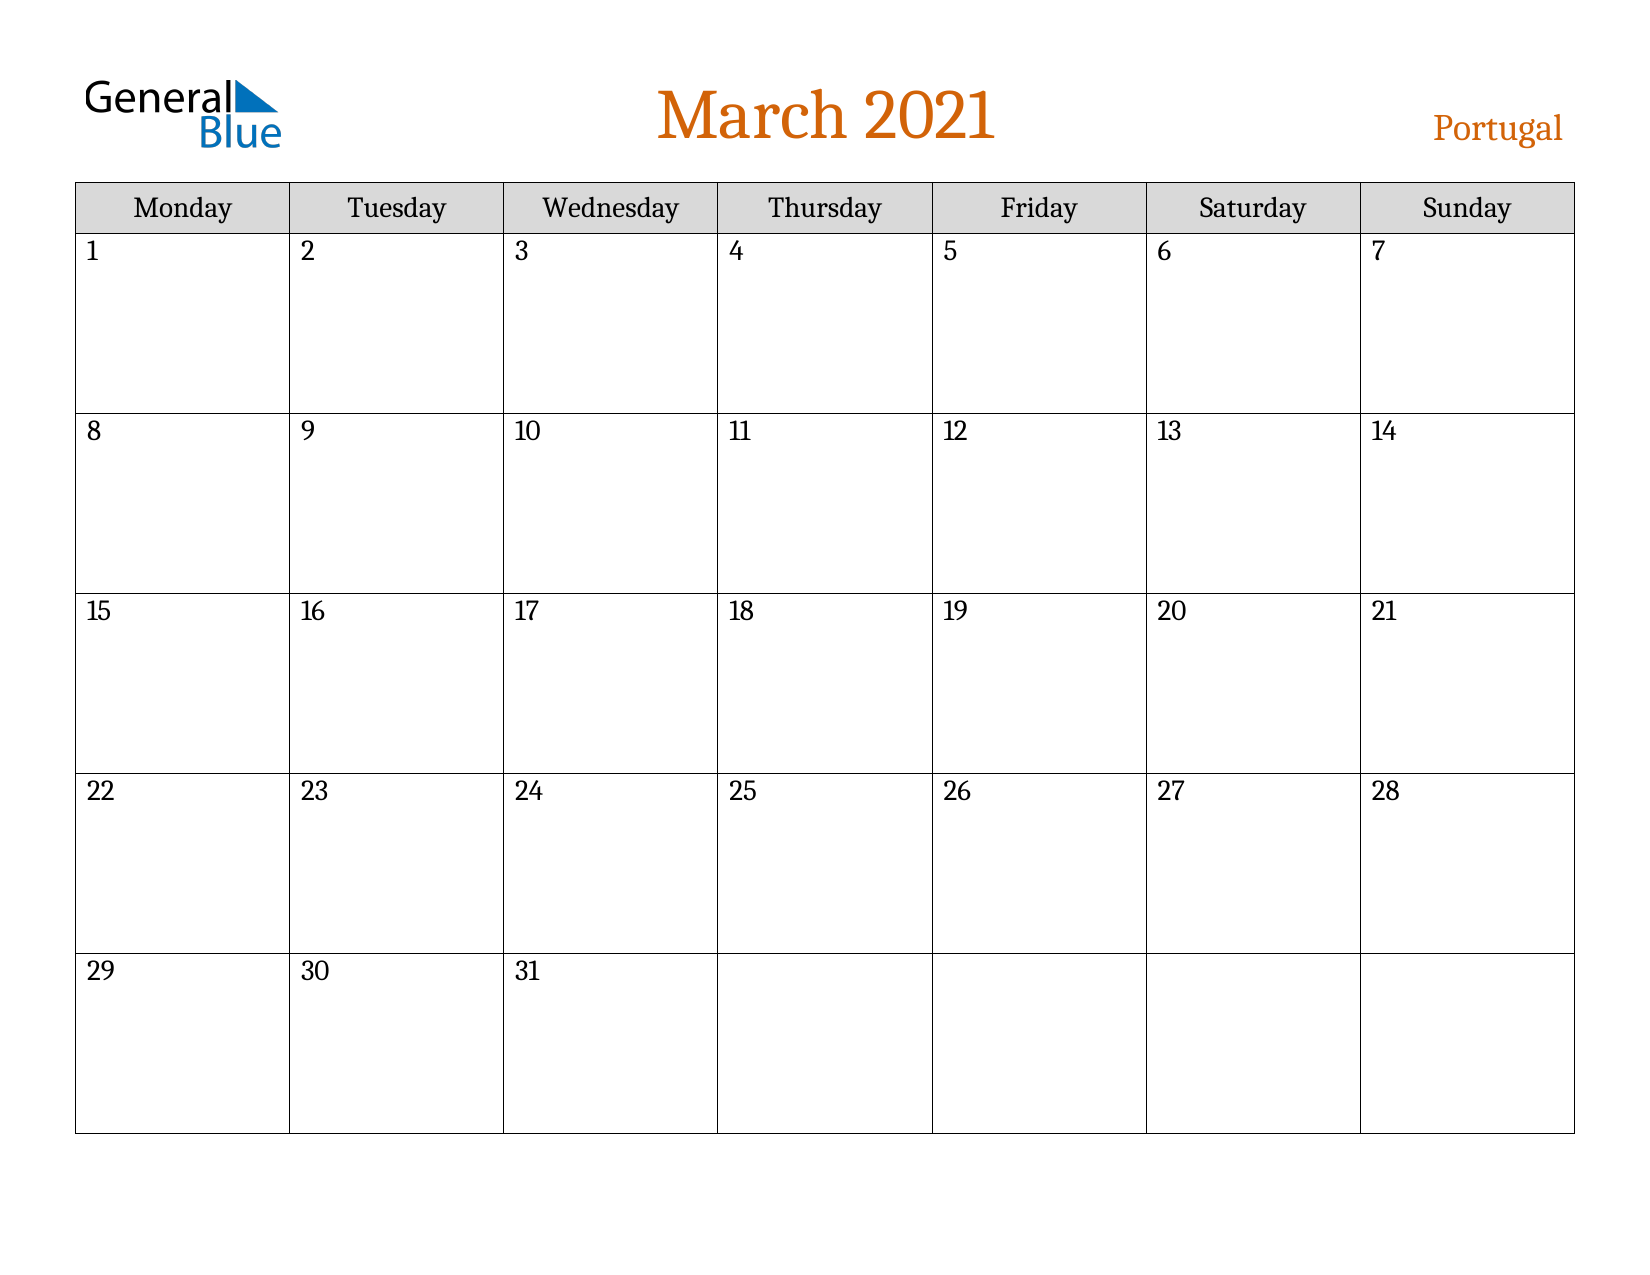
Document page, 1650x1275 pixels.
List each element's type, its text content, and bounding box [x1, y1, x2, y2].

table_cell 10 [504, 414, 717, 450]
table_cell 29 [76, 954, 289, 990]
table_cell [1147, 954, 1360, 990]
table_cell Friday [933, 183, 1146, 233]
table_cell 12 [933, 414, 1146, 450]
table_cell 27 [1147, 774, 1360, 810]
table_cell [504, 630, 717, 773]
table_cell [1147, 450, 1360, 593]
table_cell [933, 810, 1146, 953]
picture [86, 80, 281, 148]
table_cell [718, 990, 932, 1133]
table_cell 17 [504, 594, 717, 630]
table_cell 30 [290, 954, 503, 990]
table_cell [76, 450, 289, 593]
table_cell [718, 630, 932, 773]
table_cell 6 [1147, 234, 1360, 270]
table_cell 19 [933, 594, 1146, 630]
table_cell [933, 630, 1146, 773]
table_cell [1361, 954, 1574, 990]
table_cell Thursday [718, 183, 932, 233]
table_cell [1361, 810, 1574, 953]
table_cell 1 [76, 234, 289, 270]
table_cell 15 [76, 594, 289, 630]
table_cell [76, 630, 289, 773]
table_cell [933, 270, 1146, 413]
table_cell 3 [504, 234, 717, 270]
table_cell 31 [504, 954, 717, 990]
table_cell [76, 270, 289, 413]
table_cell [290, 630, 503, 773]
table_cell 11 [718, 414, 932, 450]
table_cell [1361, 990, 1574, 1133]
table_cell 22 [76, 774, 289, 810]
table_cell 9 [290, 414, 503, 450]
table_cell [1147, 810, 1360, 953]
table_cell 13 [1147, 414, 1360, 450]
table_cell 16 [290, 594, 503, 630]
table_cell 28 [1361, 774, 1574, 810]
table_cell Tuesday [290, 183, 503, 233]
table_cell 20 [1147, 594, 1360, 630]
table_header March 2021 [504, 75, 1146, 182]
table_cell [933, 450, 1146, 593]
table_cell [1361, 450, 1574, 593]
table_cell [1147, 270, 1360, 413]
table_cell [504, 990, 717, 1133]
table_cell [1147, 990, 1360, 1133]
table_cell 25 [718, 774, 932, 810]
table_cell [290, 270, 503, 413]
table_cell 4 [718, 234, 932, 270]
table_cell 14 [1361, 414, 1574, 450]
table_cell [718, 450, 932, 593]
table_cell [504, 450, 717, 593]
table_cell [76, 990, 289, 1133]
table_cell [933, 990, 1146, 1133]
table_cell 24 [504, 774, 717, 810]
table_cell [1147, 630, 1360, 773]
table_cell Saturday [1147, 183, 1360, 233]
table_cell [1361, 270, 1574, 413]
table_cell 8 [76, 414, 289, 450]
table_cell 5 [933, 234, 1146, 270]
table_cell [76, 810, 289, 953]
table_cell [504, 810, 717, 953]
table_cell Wednesday [504, 183, 717, 233]
table_cell [504, 270, 717, 413]
table_cell [933, 954, 1146, 990]
table_cell 23 [290, 774, 503, 810]
table_cell [718, 954, 932, 990]
table_cell [290, 990, 503, 1133]
table_cell Monday [76, 183, 289, 233]
table_cell [290, 450, 503, 593]
table_cell [290, 810, 503, 953]
table_header Portugal [1146, 75, 1574, 182]
table_cell 21 [1361, 594, 1574, 630]
table_cell 18 [718, 594, 932, 630]
table_cell [718, 810, 932, 953]
table_cell [1361, 630, 1574, 773]
table_cell 2 [290, 234, 503, 270]
table_cell Sunday [1361, 183, 1574, 233]
table_cell [718, 270, 932, 413]
table_header [76, 75, 503, 182]
table_cell 26 [933, 774, 1146, 810]
table_cell 7 [1361, 234, 1574, 270]
